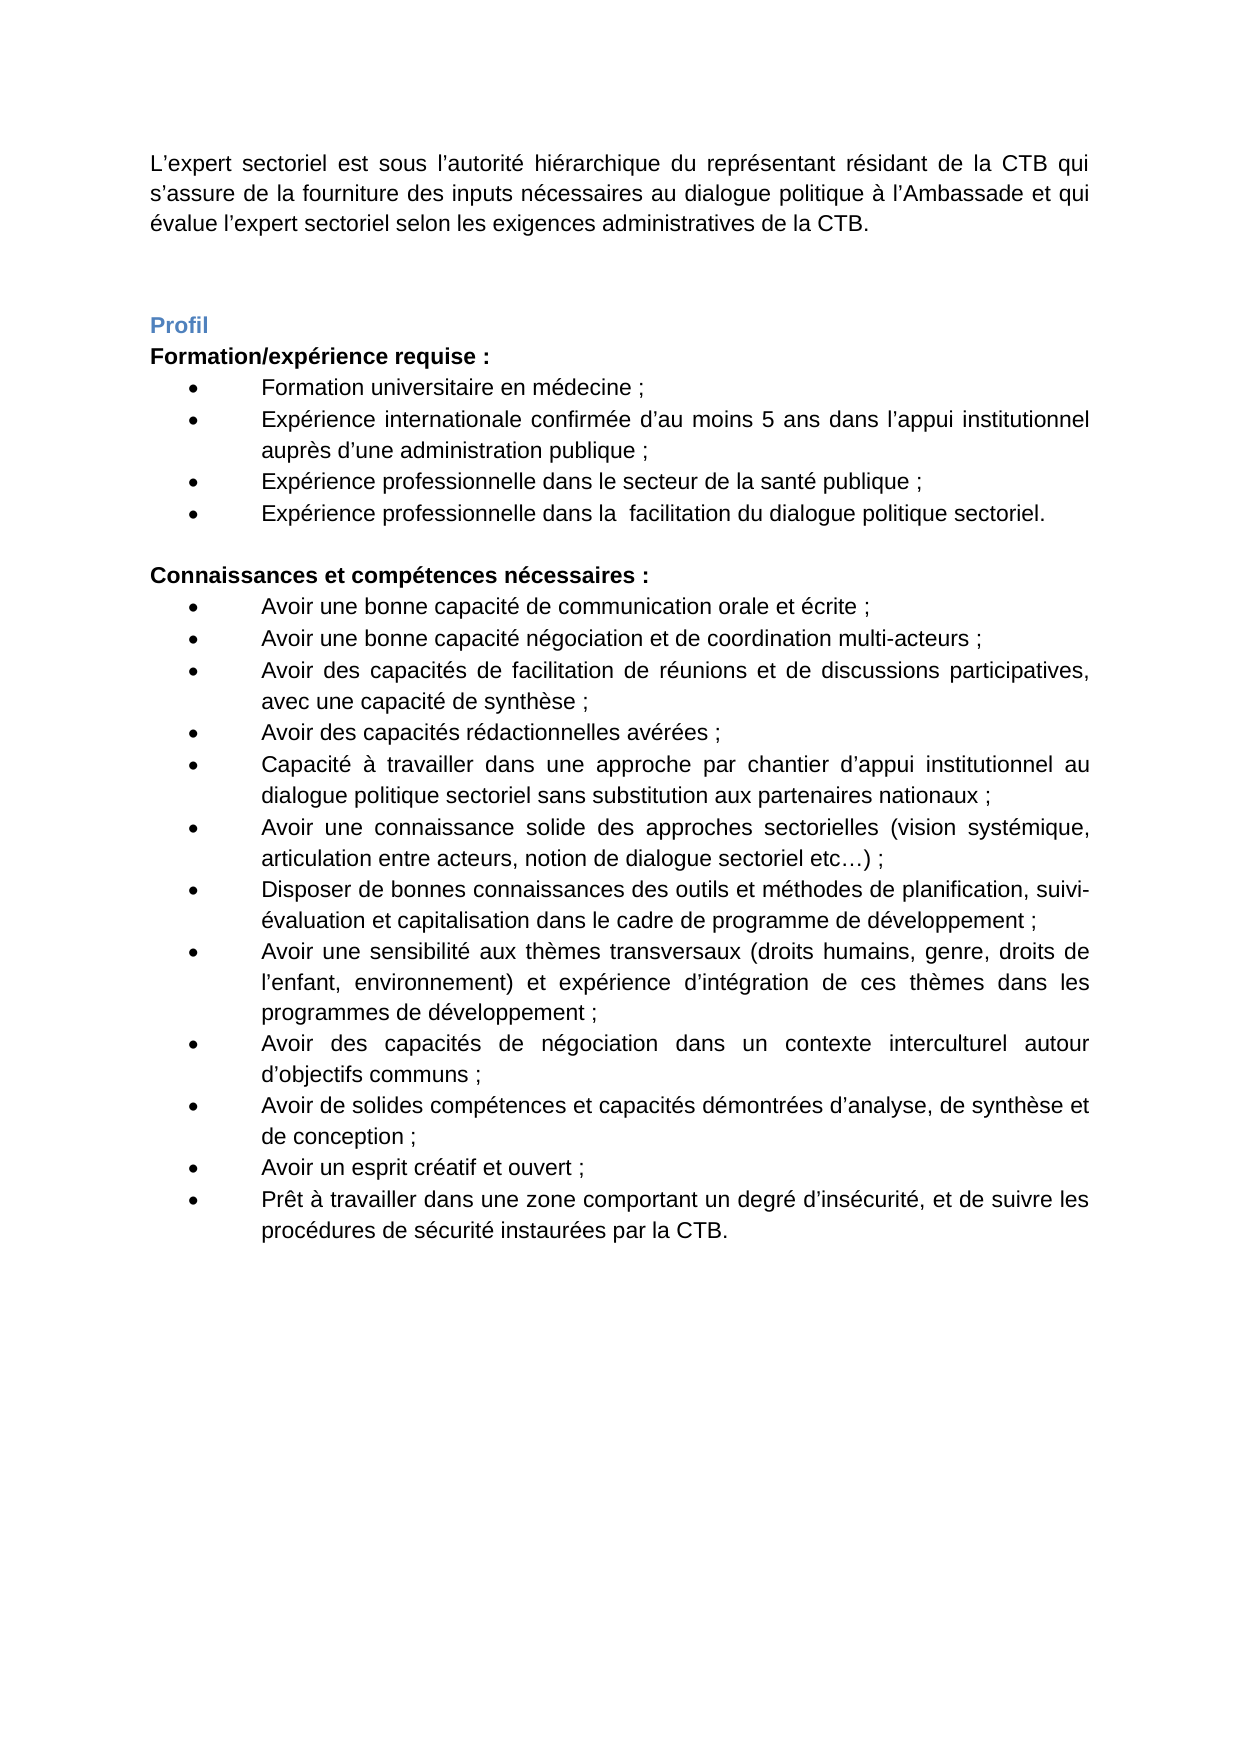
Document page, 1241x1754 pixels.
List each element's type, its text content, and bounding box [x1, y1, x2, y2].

list Prêt à travailler dans une zone comportant un degré d’insécurité, et de suivre les procédures de sécurité instaurées par la CTB. [187, 1186, 1090, 1244]
list Expérience internationale confirmée d’au moins 5 ans dans l’appui institutionnel auprès d’une administration publique ; [187, 405, 1090, 463]
list Avoir un esprit créatif et ouvert ; [187, 1153, 1090, 1181]
list Expérience professionnelle dans le secteur de la santé publique ; [187, 467, 1090, 495]
list Avoir de solides compétences et capacités démontrées d’analyse, de synthèse et de conception ; [187, 1091, 1090, 1149]
list Avoir une bonne capacité de communication orale et écrite ; [187, 592, 1090, 620]
list Formation universitaire en médecine ; [187, 373, 1090, 401]
list Avoir des capacités de négociation dans un contexte interculturel autour d’objectifs communs ; [187, 1029, 1090, 1087]
list Disposer de bonnes connaissances des outils et méthodes de planification, suivi-évaluation et capitalisation dans le cadre de programme de développement ; [187, 875, 1090, 933]
list Capacité à travailler dans une approche par chantier d’appui institutionnel au dialogue politique sectoriel sans substitution aux partenaires nationaux ; [187, 751, 1090, 809]
list Expérience professionnelle dans la facilitation du dialogue politique sectoriel. [187, 499, 1090, 527]
text Connaissances et compétences nécessaires : [150, 562, 1090, 588]
list Avoir des capacités rédactionnelles avérées ; [187, 718, 1090, 746]
list Avoir une sensibilité aux thèmes transversaux (droits humains, genre, droits de l’enfant, environnement) et expérience d’intégration de ces thèmes dans les programmes de développement ; [187, 937, 1090, 1025]
list Avoir une connaissance solide des approches sectorielles (vision systémique, articulation entre acteurs, notion de dialogue sectoriel etc…) ; [187, 813, 1090, 871]
list Avoir des capacités de facilitation de réunions et de discussions participatives, avec une capacité de synthèse ; [187, 656, 1090, 714]
list Avoir une bonne capacité négociation et de coordination multi-acteurs ; [187, 624, 1090, 652]
text Formation/expérience requise : [150, 343, 1090, 369]
subtitle Profil [150, 312, 1090, 339]
text L’expert sectoriel est sous l’autorité hiérarchique du représentant résidant de la CTB qui s’assure de la fourniture des inputs nécessaires au dialogue politique à l’Ambassade et qui évalue l’expert sectoriel selon les exigences administratives de la CTB. [150, 150, 1090, 237]
